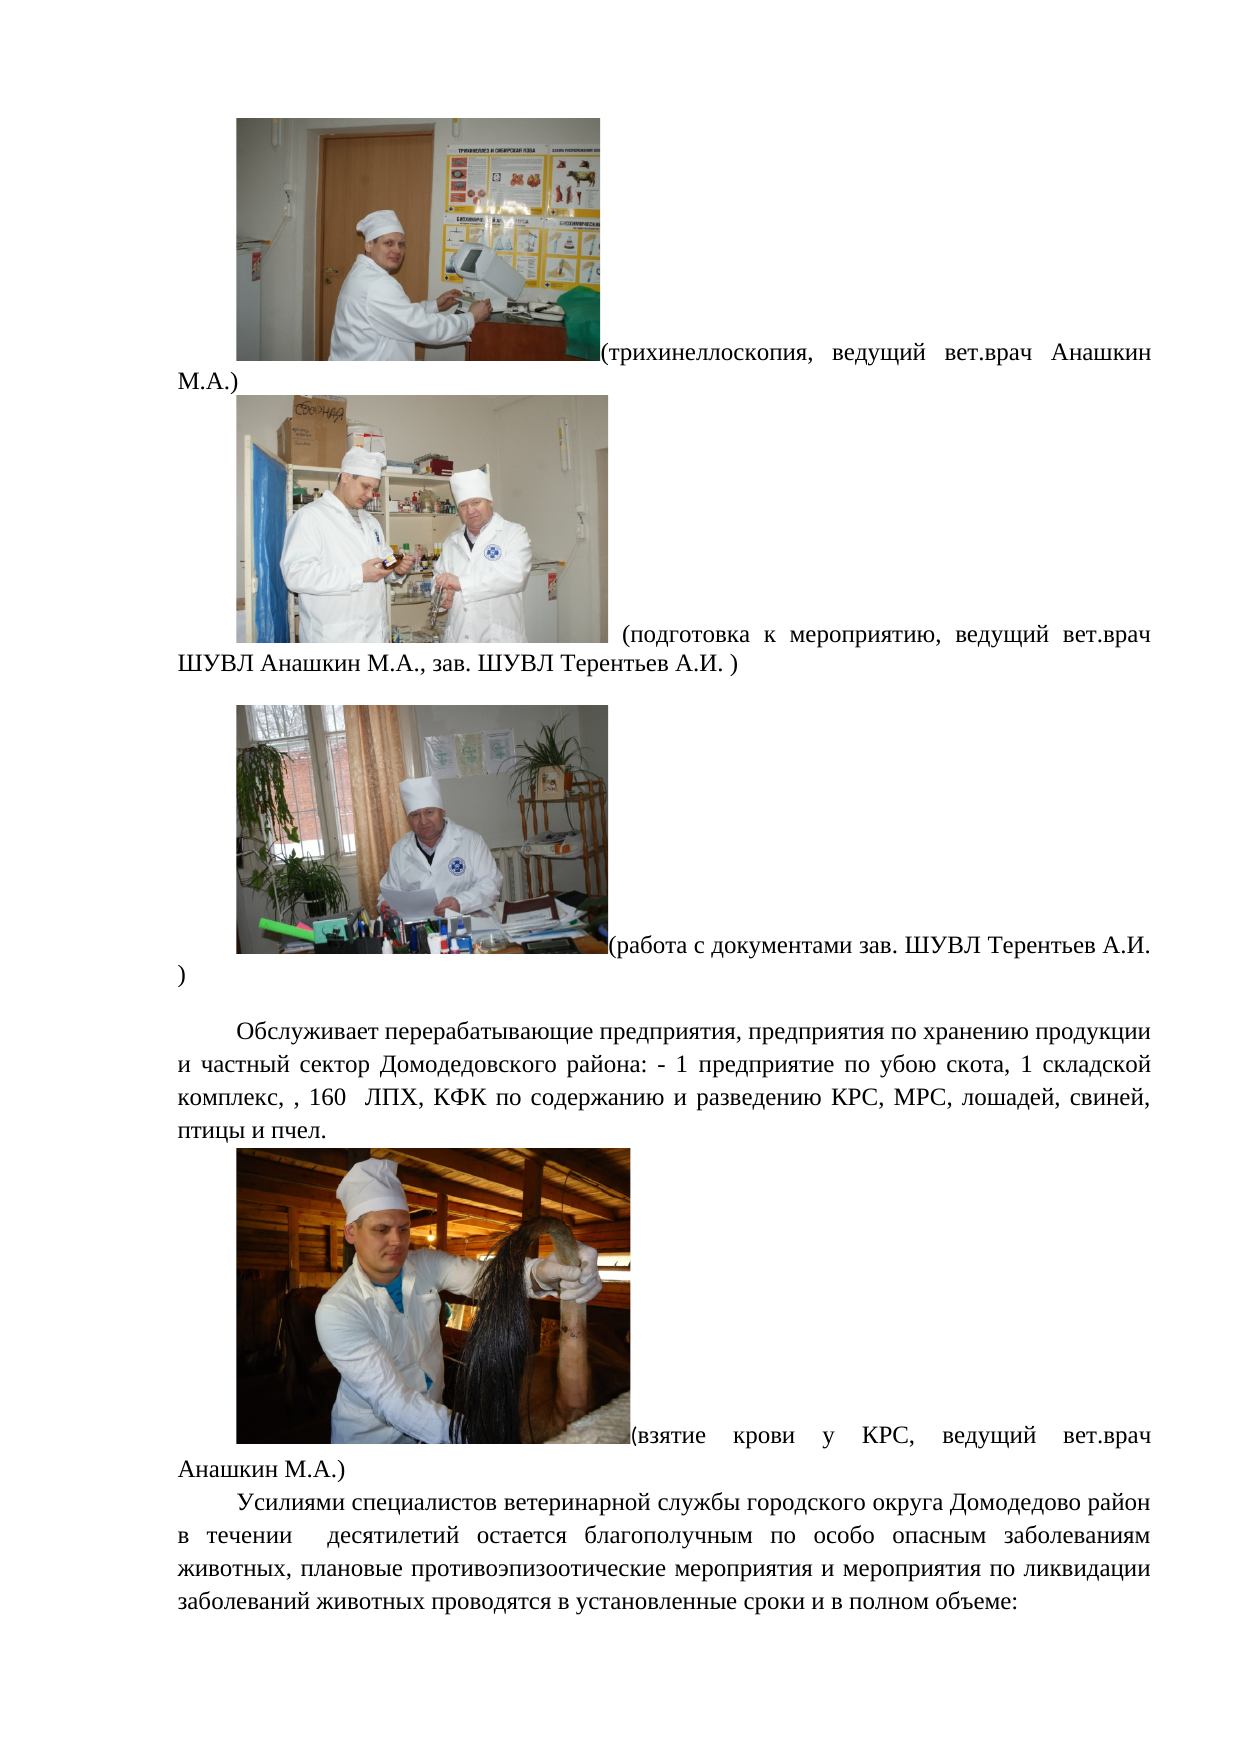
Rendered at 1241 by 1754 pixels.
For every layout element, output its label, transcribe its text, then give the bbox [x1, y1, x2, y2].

picture [236, 118, 601, 361]
picture [236, 705, 609, 954]
picture [236, 395, 609, 643]
text Усилиями специалистов ветеринарной службы городского округа Домодедово район в течении десятилетий остается благополучным по особо опасным заболеваниям животных, плановые противоэпизоотические мероприятия и мероприятия по ликвидации заболеваний животных проводятся в установленные сроки и в полном объеме: [177, 1487, 1152, 1615]
text Обслуживает перерабатывающие предприятия, предприятия по хранению продукции и частный сектор Домодедовского района: - 1 предприятие по убою скота, 1 складской комплекс, , 160 ЛПХ, КФК по содержанию и разведению КРС, МРС, лошадей, свиней, птицы и пчел. [177, 1016, 1152, 1144]
picture [236, 1148, 631, 1444]
